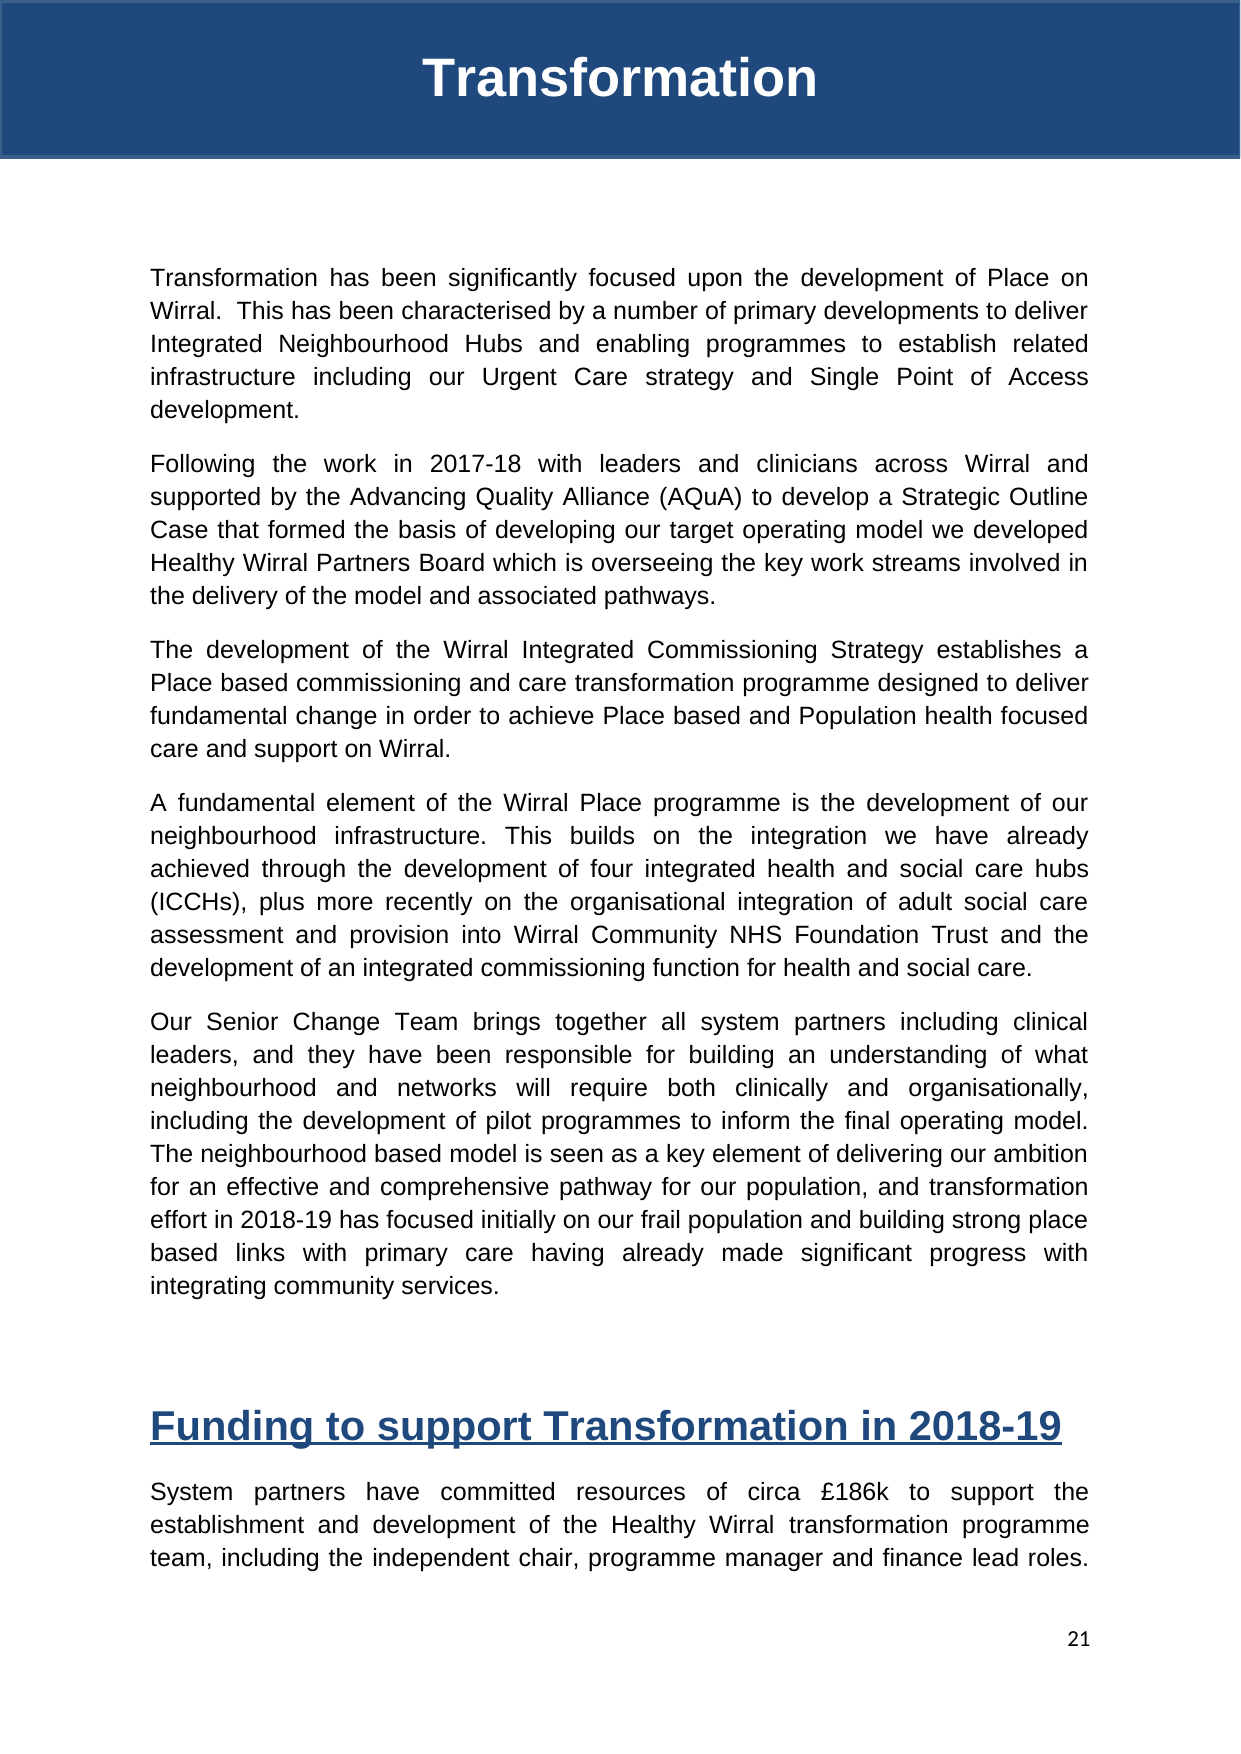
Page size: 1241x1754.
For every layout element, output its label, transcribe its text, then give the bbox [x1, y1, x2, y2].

text The development of the Wirral Integrated Commissioning Strategy establishes a Place based commissioning and care transformation programme designed to deliver fundamental change in order to achieve Place based and Population health focused care and support on Wirral. [150, 635, 1090, 763]
text Following the work in 2017-18 with leaders and clinicians across Wirral and supported by the Advancing Quality Alliance (AQuA) to develop a Strategic Outline Case that formed the basis of developing our target operating model we developed Healthy Wirral Partners Board which is overseeing the key work streams involved in the delivery of the model and associated pathways. [150, 449, 1090, 610]
text Transformation has been significantly focused upon the development of Place on Wirral. This has been characterised by a number of primary developments to deliver Integrated Neighbourhood Hubs and enabling programmes to establish related infrastructure including our Urgent Care strategy and Single Point of Access development. [150, 263, 1090, 424]
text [150, 1477, 1090, 1572]
text A fundamental element of the Wirral Place programme is the development of our neighbourhood infrastructure. This builds on the integration we have already achieved through the development of four integrated health and social care hubs (ICCHs), plus more recently on the organisational integration of adult social care assessment and provision into Wirral Community NHS Foundation Trust and the development of an integrated commissioning function for health and social care. [150, 788, 1090, 982]
text Funding to support Transformation in 2018-19 [150, 1401, 1090, 1449]
text Our Senior Change Team brings together all system partners including clinical leaders, and they have been responsible for building an understanding of what neighbourhood and networks will require both clinically and organisationally, including the development of pilot programmes to inform the final operating model. The neighbourhood based model is seen as a key element of delivering our ambition for an effective and comprehensive pathway for our population, and transformation effort in 2018-19 has focused initially on our frail population and building strong place based links with primary care having already made significant progress with integrating community services. [150, 1007, 1090, 1300]
